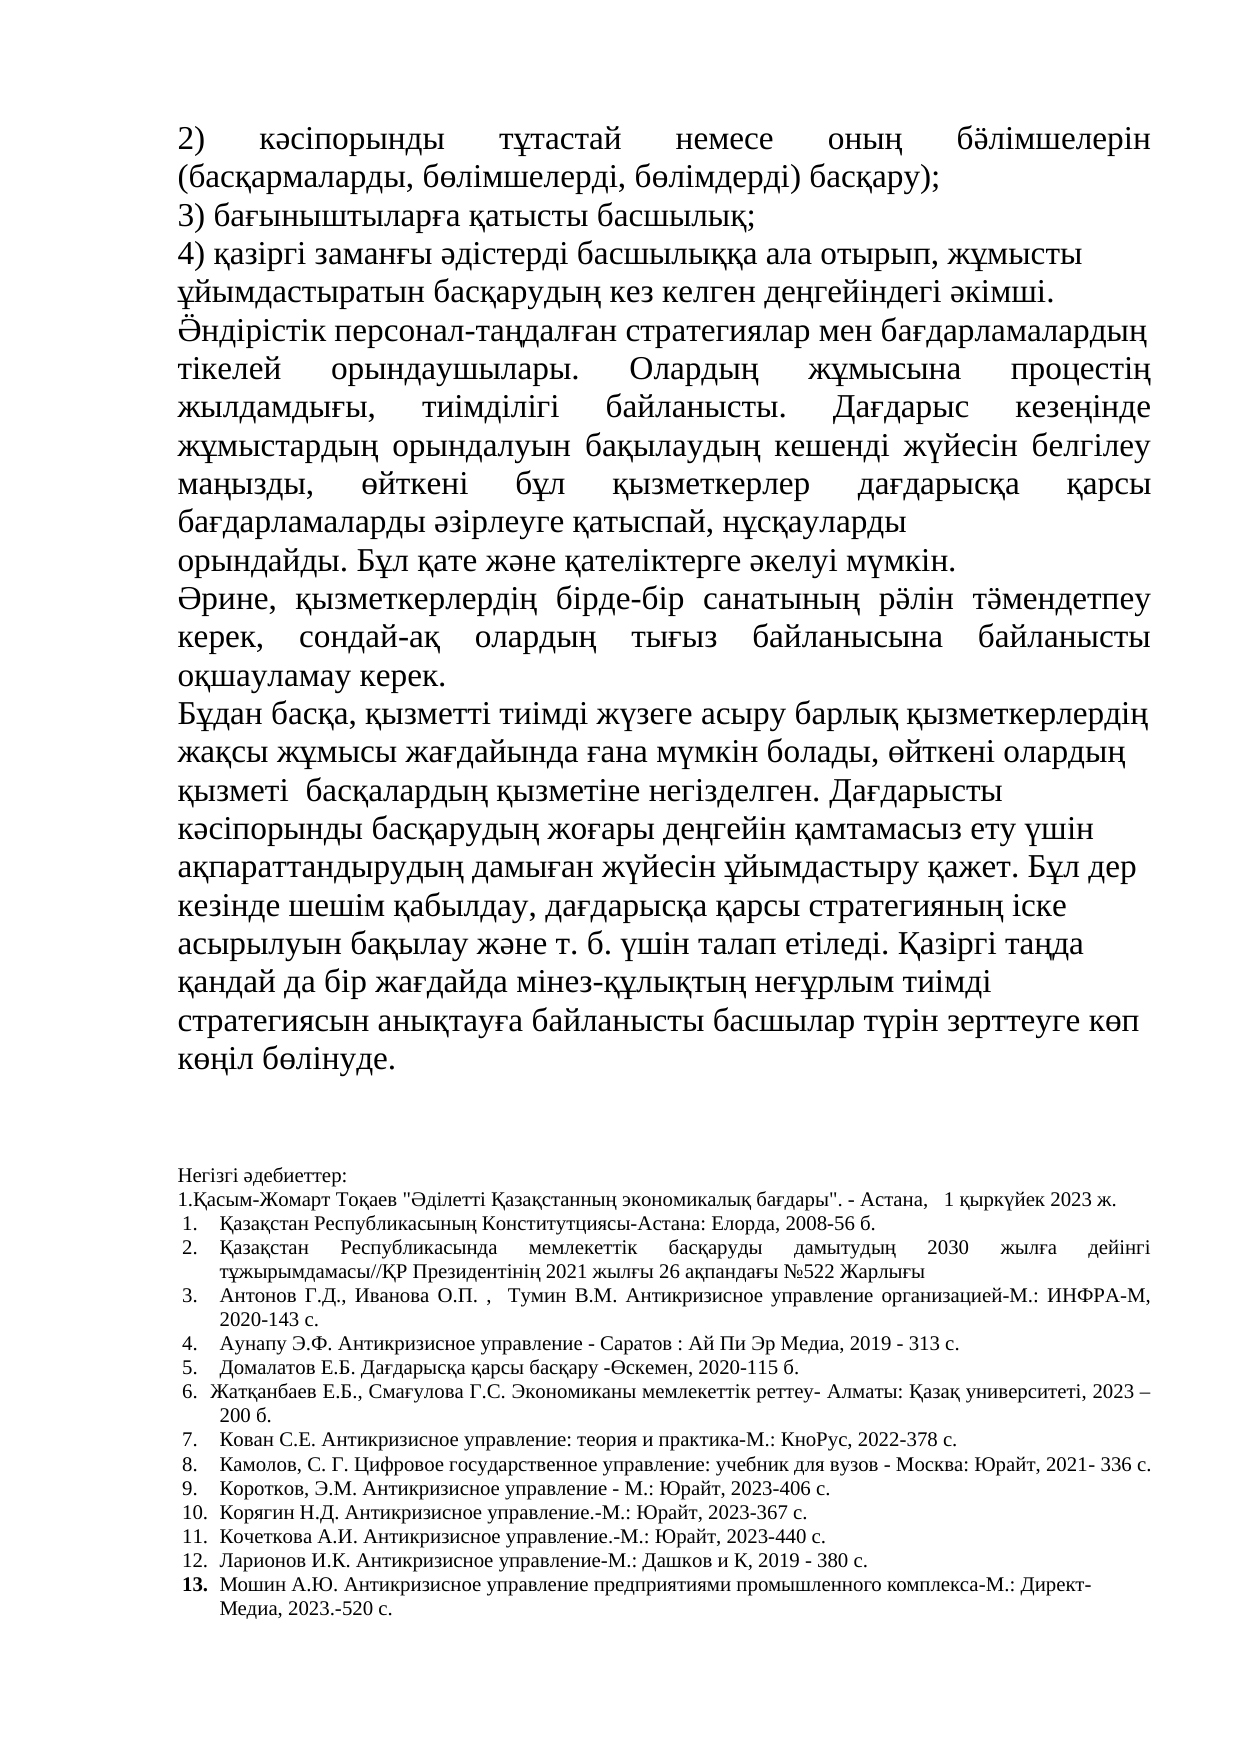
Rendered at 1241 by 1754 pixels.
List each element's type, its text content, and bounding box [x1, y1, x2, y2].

list Домалатов Е.Б. Дағдарысқа қарсы басқару -Өскемен, 2020-115 б. [182, 1355, 1152, 1379]
list Коротков, Э.М. Антикризисное управление - М.: Юрайт, 2023-406 с. [182, 1476, 1152, 1499]
list Жатқанбаев Е.Б., Смағулова Г.С. Экономиканы мемлекеттік реттеу- Алматы: Қазақ университеті, 2023 – 200 б. [182, 1379, 1152, 1427]
text Негізгі әдебиеттер: [177, 1163, 1152, 1187]
text тікелей орындаушылары. Олардың жұмысына процестің жылдамдығы, тиімділігі байланысты. Дағдарыс кезеңінде жұмыстардың орындалуын бақылаудың кешенді жүйесін белгілеу маңызды, өйткені бұл қызметкерлер дағдарысқа қарсы бағдарламаларды әзірлеуге қатыспай, нұсқауларды [177, 348, 1152, 540]
text орындайды. Бұл қате және қателіктерге әкелуі мүмкін. [177, 540, 1152, 578]
list Антонов Г.Д., Иванова О.П. , Тумин В.М. Антикризисное управление организацией-М.: ИНФРА-М, 2020-143 с. [182, 1283, 1152, 1331]
list Корягин Н.Д. Антикризисное управление.-М.: Юрайт, 2023-367 с. [182, 1499, 1152, 1524]
list Аунапу Э.Ф. Антикризисное управление - Саратов : Ай Пи Эр Медиа, 2019 - 313 c. [182, 1331, 1152, 1355]
text Әрине, қызметкерлердің бірде-бір санатының рӛлін тӛмендетпеу керек, сондай-ақ олардың тығыз байланысына байланысты оқшауламау керек. [177, 578, 1152, 693]
list Қазақстан Республикасында мемлекеттік басқаруды дамытудың 2030 жылға дейінгі тұжырымдамасы//ҚР Президентінің 2021 жылғы 26 ақпандағы №522 Жарлығы [182, 1235, 1152, 1283]
text 1.Қасым-Жомарт Тоқаев "Әділетті Қазақстанның экономикалық бағдары". - Астана, 1 қыркүйек 2023 ж. [177, 1187, 1152, 1211]
list Кочеткова А.И. Антикризисное управление.-М.: Юрайт, 2023-440 с. [182, 1524, 1152, 1548]
text Ӛндірістік персонал-таңдалған стратегиялар мен бағдарламалардың [177, 310, 1152, 348]
list Кован С.Е. Антикризисное управление: теория и практика-М.: КноРус, 2022-378 с. [182, 1427, 1152, 1451]
text 4) қазіргі заманғы әдістерді басшылыққа ала отырып, жұмысты [177, 233, 1152, 271]
list Ларионов И.К. Антикризисное управление-М.: Дашков и К, 2019 - 380 c. [182, 1548, 1152, 1572]
list Камолов, С. Г. Цифровое государственное управление: учебник для вузов - Москва: Юрайт, 2021- 336 с. [182, 1451, 1152, 1476]
text 2) кәсіпорынды тұтастай немесе оның бӛлімшелерін (басқармаларды, бөлімшелерді, бөлімдерді) басқару); [177, 118, 1152, 195]
list Қазақстан Республикасының Конститутциясы-Астана: Елорда, 2008-56 б. [182, 1211, 1152, 1235]
text ұйымдастыратын басқарудың кез келген деңгейіндегі әкімші. [177, 271, 1152, 310]
text 3) бағыныштыларға қатысты басшылық; [177, 195, 1152, 233]
list Мошин А.Ю. Антикризисное управление предприятиями промышленного комплекса-М.: Директ-Медиа, 2023.-520 с. [182, 1572, 1152, 1620]
text Бұдан басқа, қызметті тиімді жүзеге асыру барлық қызметкерлердің жақсы жұмысы жағдайында ғана мүмкін болады, өйткені олардың қызметі басқалардың қызметіне негізделген. Дағдарысты кәсіпорынды басқарудың жоғары деңгейін қамтамасыз ету үшін ақпараттандырудың дамыған жүйесін ұйымдастыру қажет. Бұл дер кезінде шешім қабылдау, дағдарысқа қарсы стратегияның іске асырылуын бақылау және т. б. үшін талап етіледі. Қазіргі таңда қандай да бір жағдайда мінез-құлықтың неғұрлым тиімді стратегиясын анықтауға байланысты басшылар түрін зерттеуге көп көңіл бөлінуде. [177, 693, 1152, 1105]
